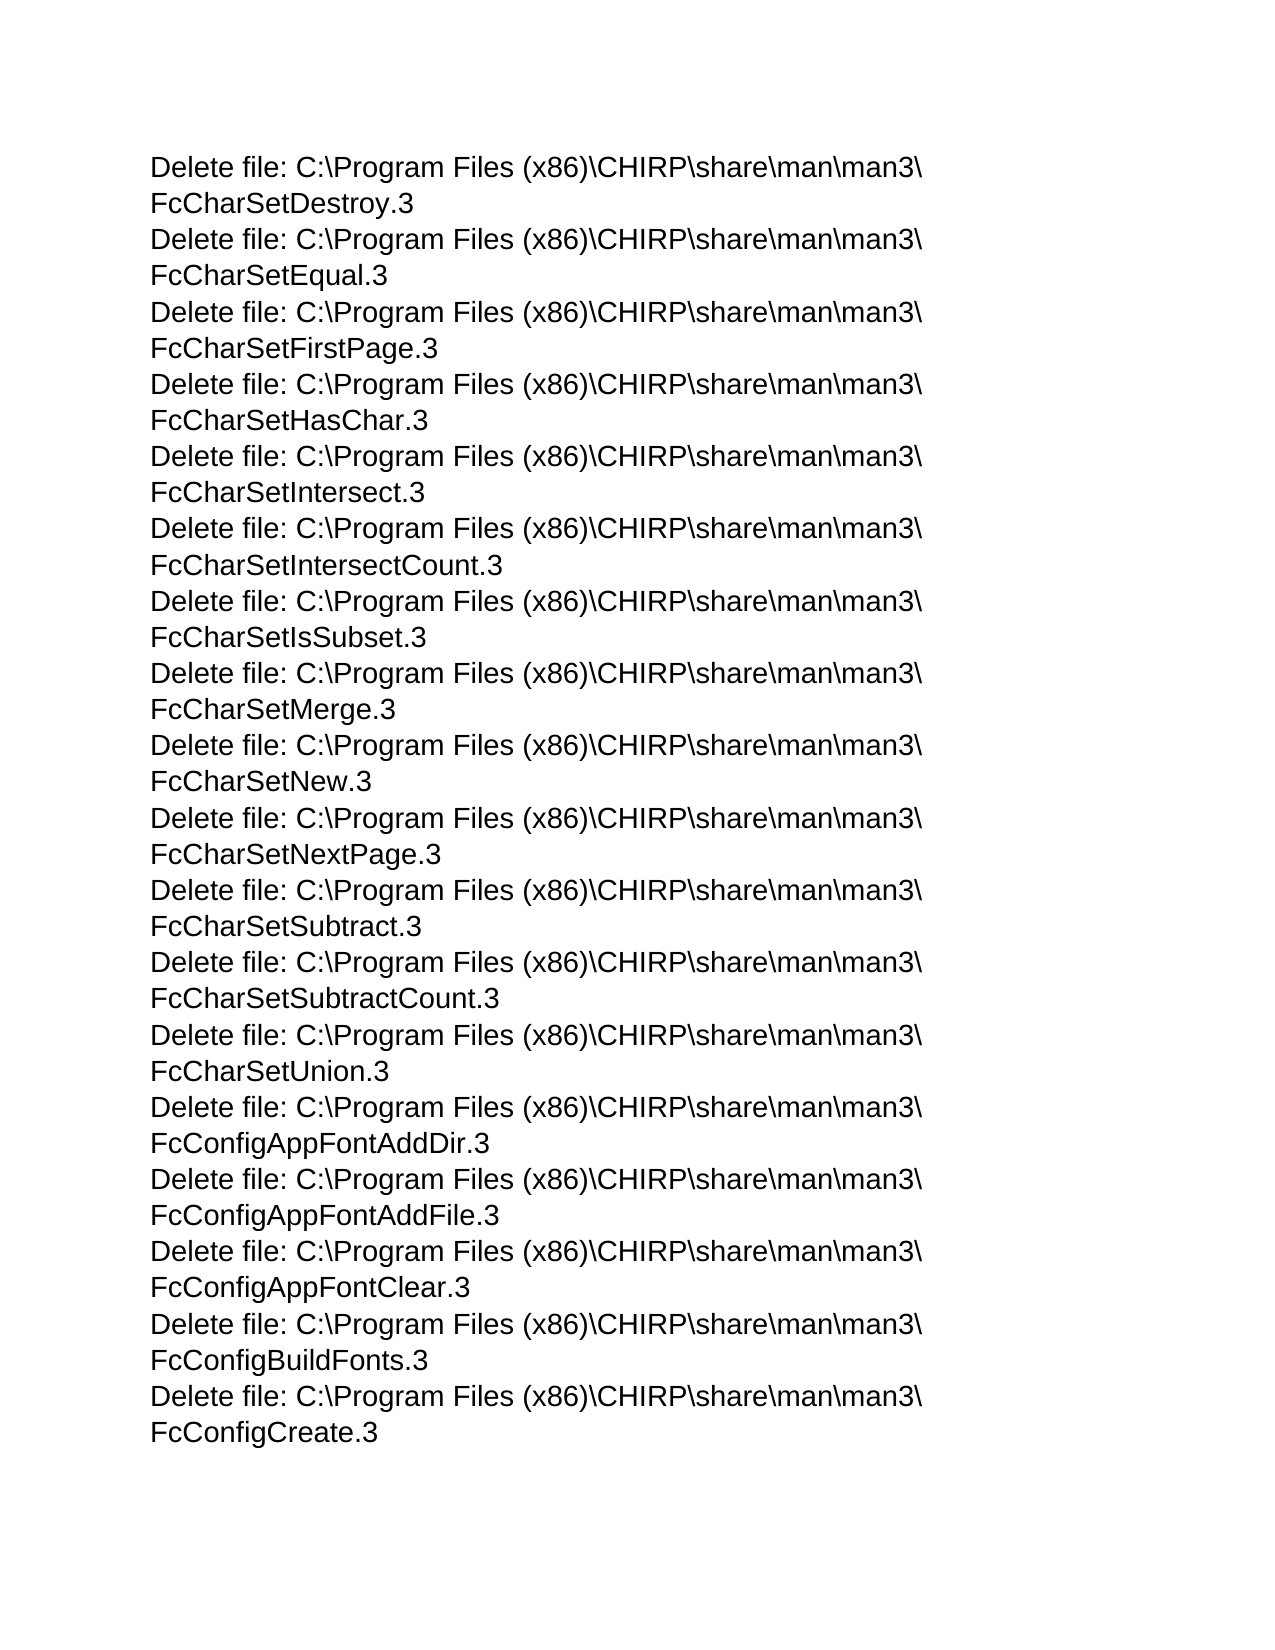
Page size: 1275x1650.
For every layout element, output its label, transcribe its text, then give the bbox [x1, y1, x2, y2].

text Delete file: C:\Program Files (x86)\CHIRP\share\man\man3\FcConfigCreate.3 [150, 1379, 1125, 1449]
text Delete file: C:\Program Files (x86)\CHIRP\share\man\man3\FcCharSetEqual.3 [150, 222, 1125, 292]
text Delete file: C:\Program Files (x86)\CHIRP\share\man\man3\FcCharSetNextPage.3 [150, 801, 1125, 870]
text Delete file: C:\Program Files (x86)\CHIRP\share\man\man3\FcCharSetSubtractCount.3 [150, 945, 1125, 1015]
text Delete file: C:\Program Files (x86)\CHIRP\share\man\man3\FcCharSetNew.3 [150, 728, 1125, 798]
text Delete file: C:\Program Files (x86)\CHIRP\share\man\man3\FcCharSetMerge.3 [150, 656, 1125, 726]
text Delete file: C:\Program Files (x86)\CHIRP\share\man\man3\FcCharSetFirstPage.3 [150, 294, 1125, 364]
text Delete file: C:\Program Files (x86)\CHIRP\share\man\man3\FcCharSetHasChar.3 [150, 367, 1125, 437]
text Delete file: C:\Program Files (x86)\CHIRP\share\man\man3\FcCharSetUnion.3 [150, 1017, 1125, 1087]
text Delete file: C:\Program Files (x86)\CHIRP\share\man\man3\FcConfigAppFontAddDir.3 [150, 1090, 1125, 1159]
text Delete file: C:\Program Files (x86)\CHIRP\share\man\man3\FcConfigAppFontClear.3 [150, 1234, 1125, 1304]
text Delete file: C:\Program Files (x86)\CHIRP\share\man\man3\FcCharSetDestroy.3 [150, 150, 1125, 220]
text Delete file: C:\Program Files (x86)\CHIRP\share\man\man3\FcConfigAppFontAddFile.3 [150, 1162, 1125, 1232]
text Delete file: C:\Program Files (x86)\CHIRP\share\man\man3\FcCharSetSubtract.3 [150, 873, 1125, 943]
text Delete file: C:\Program Files (x86)\CHIRP\share\man\man3\FcCharSetIsSubset.3 [150, 584, 1125, 653]
text Delete file: C:\Program Files (x86)\CHIRP\share\man\man3\FcConfigBuildFonts.3 [150, 1307, 1125, 1376]
text Delete file: C:\Program Files (x86)\CHIRP\share\man\man3\FcCharSetIntersectCount.3 [150, 511, 1125, 581]
text Delete file: C:\Program Files (x86)\CHIRP\share\man\man3\FcCharSetIntersect.3 [150, 439, 1125, 509]
